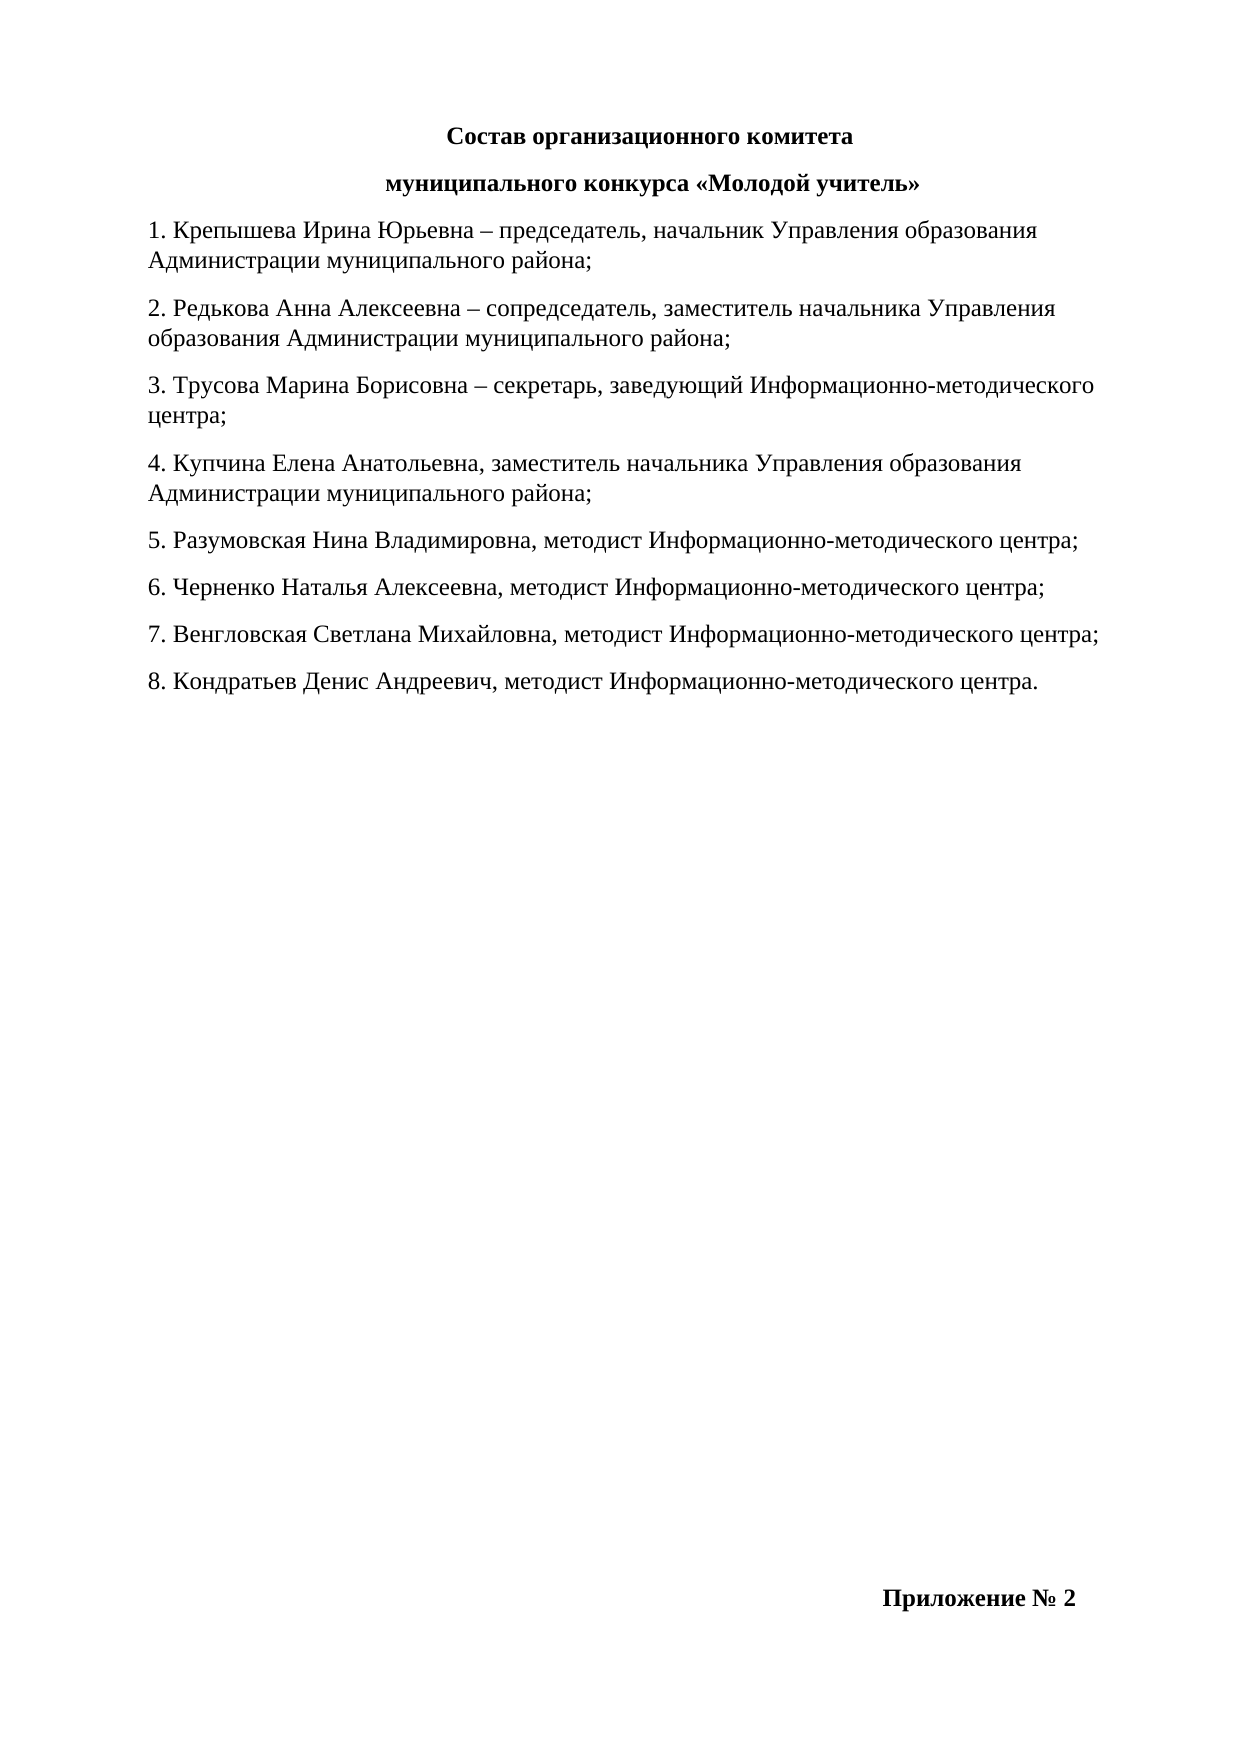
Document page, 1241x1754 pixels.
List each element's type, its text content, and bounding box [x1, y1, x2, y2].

text 4. Купчина Елена Анатольевна, заместитель начальника Управления образования Администрации муниципального района; [148, 448, 1152, 507]
text 6. Черненко Наталья Алексеевна, методист Информационно-методического центра; [148, 572, 1152, 601]
text 5. Разумовская Нина Владимировна, методист Информационно-методического центра; [148, 525, 1152, 554]
text 7. Венгловская Светлана Михайловна, методист Информационно-методического центра; [148, 619, 1152, 648]
text муниципального конкурса «Молодой учитель» [148, 168, 1152, 197]
text 8. Кондратьев Денис Андреевич, методист Информационно-методического центра. [148, 666, 1152, 695]
text 3. Трусова Марина Борисовна – секретарь, заведующий Информационно-методического центра; [148, 370, 1152, 429]
text Состав организационного комитета [148, 121, 1152, 150]
text Приложение № 2 [148, 1583, 1152, 1612]
text 1. Крепышева Ирина Юрьевна – председатель, начальник Управления образования Администрации муниципального района; [148, 215, 1152, 274]
text 2. Редькова Анна Алексеевна – сопредседатель, заместитель начальника Управления образования Администрации муниципального района; [148, 293, 1152, 352]
